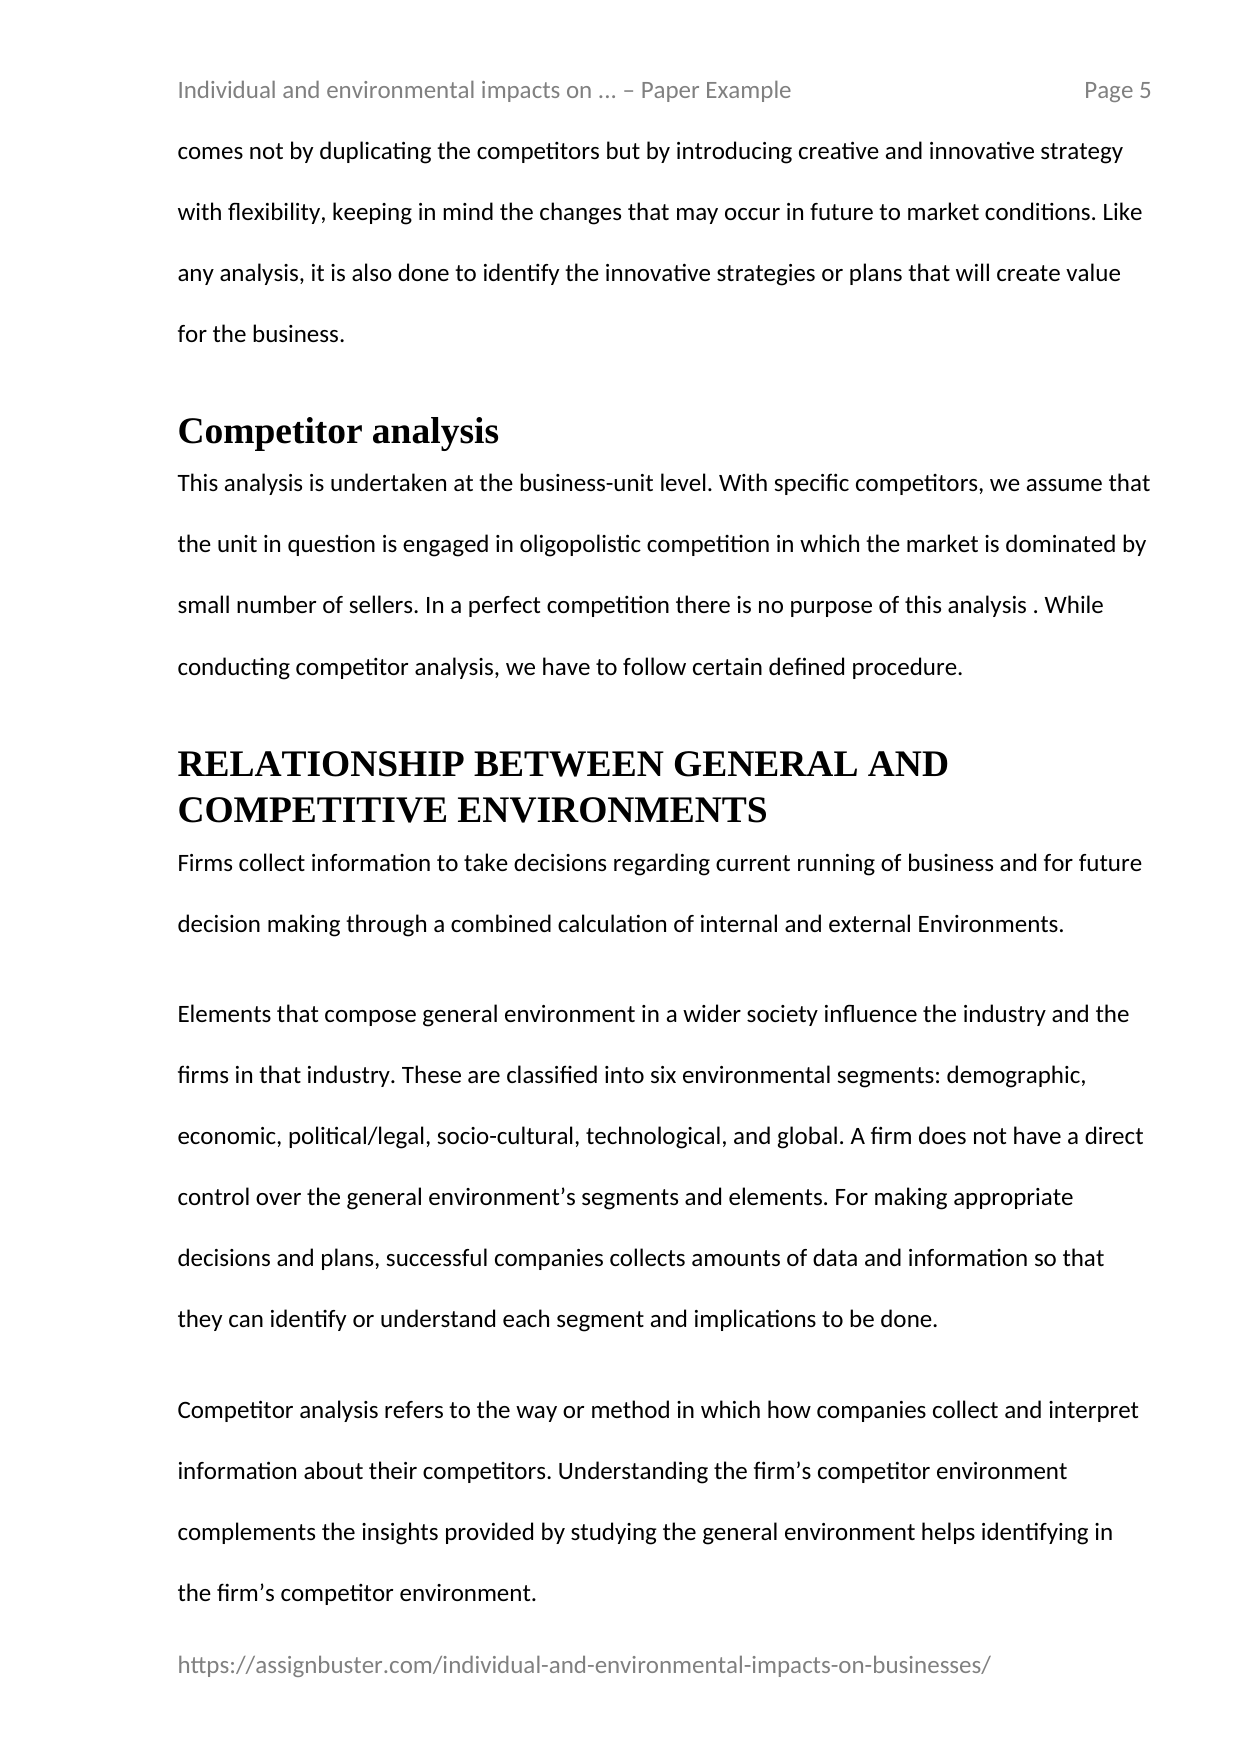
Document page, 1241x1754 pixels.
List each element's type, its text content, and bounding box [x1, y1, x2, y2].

subtitle RELATIONSHIP BETWEEN GENERAL AND COMPETITIVE ENVIRONMENTS [177, 741, 1152, 831]
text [177, 135, 1152, 348]
text Elements that compose general environment in a wider society influence the industry and the firms in that industry. These are classified into six environmental segments: demographic, economic, political/legal, socio-cultural, technological, and global. A firm does not have a direct control over the general environment’s segments and elements. For making appropriate decisions and plans, successful companies collects amounts of data and information so that they can identify or understand each segment and implications to be done. [177, 998, 1152, 1334]
text Firms collect information to take decisions regarding current running of business and for future decision making through a combined calculation of internal and external Environments. [177, 847, 1152, 938]
text Competitor analysis refers to the way or method in which how companies collect and interpret information about their competitors. Understanding the firm’s competitor environment complements the insights provided by studying the general environment helps identifying in the firm’s competitor environment. [177, 1394, 1152, 1608]
subtitle Competitor analysis [177, 408, 1152, 452]
text This analysis is undertaken at the business-unit level. With specific competitors, we assume that the unit in question is engaged in oligopolistic competition in which the market is dominated by small number of sellers. In a perfect competition there is no purpose of this analysis . While conducting competitor analysis, we have to follow certain defined procedure. [177, 467, 1152, 681]
